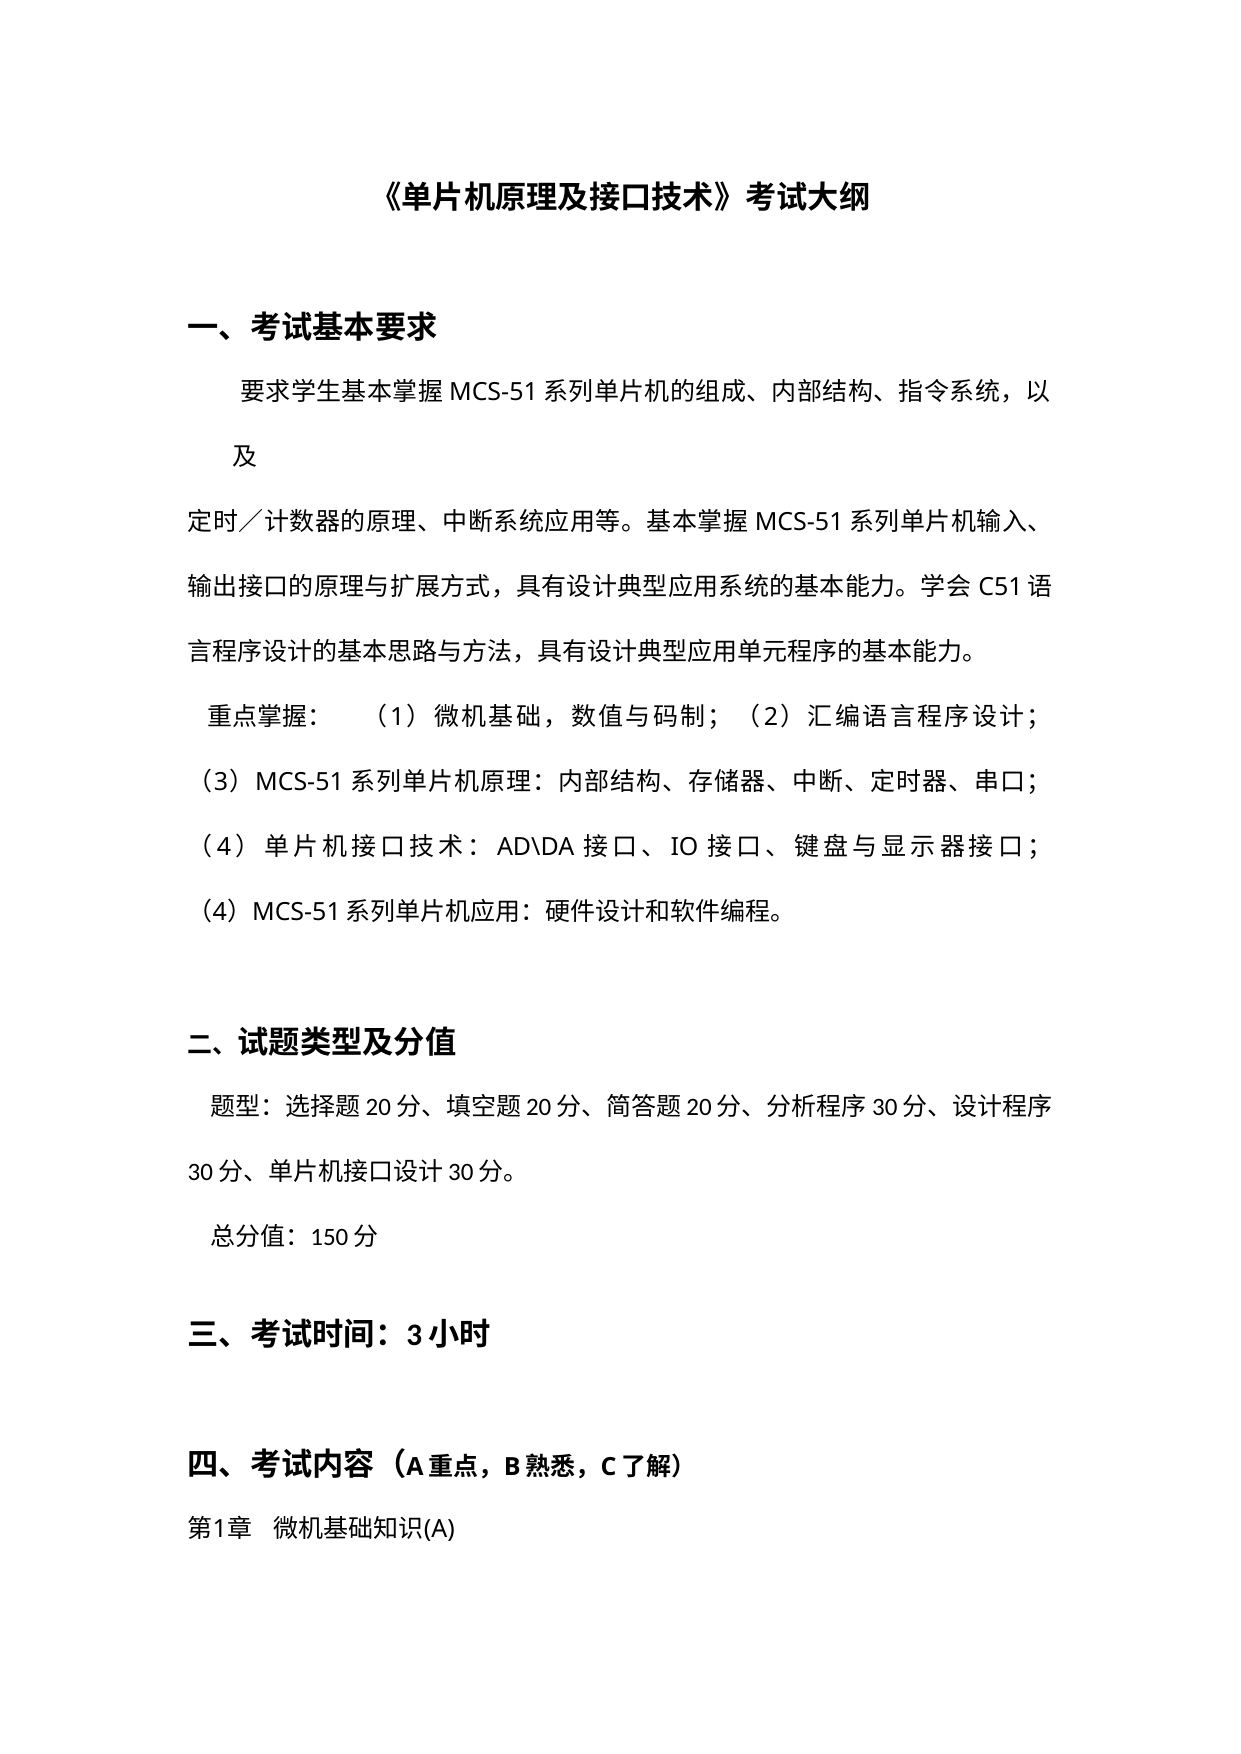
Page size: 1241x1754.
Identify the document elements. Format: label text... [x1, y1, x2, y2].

text 《单片机原理及接口技术》考试大纲 [187, 162, 1053, 227]
text 定时／计数器的原理、中断系统应用等。基本掌握MCS-51系列单片机输入、输出接口的原理与扩展方式，具有设计典型应用系统的基本能力。学会C51语言程序设计的基本思路与方法，具有设计典型应用单元程序的基本能力。 [187, 487, 1053, 682]
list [187, 1494, 1053, 1559]
text 题型：选择题20分、填空题20分、简答题20分、分析程序30分、设计程序30分、单片机接口设计30分。 [187, 1072, 1053, 1202]
text 要求学生基本掌握MCS-51系列单片机的组成、内部结构、指令系统，以及 [232, 357, 1053, 487]
text 四、考试内容（A重点，B熟悉，C了解） [187, 1429, 1053, 1494]
text 三、考试时间：3小时 [187, 1299, 1053, 1364]
text 总分值：150分 [187, 1202, 1053, 1267]
text 一、考试基本要求 [187, 292, 1053, 357]
text 二、试题类型及分值 [187, 1007, 1053, 1072]
text 重点掌握： （1）微机基础，数值与码制；（2）汇编语言程序设计；（3）MCS-51系列单片机原理：内部结构、存储器、中断、定时器、串口；（4）单片机接口技术：AD\DA接口、IO接口、键盘与显示器接口；（4）MCS-51系列单片机应用：硬件设计和软件编程。 [187, 682, 1053, 942]
